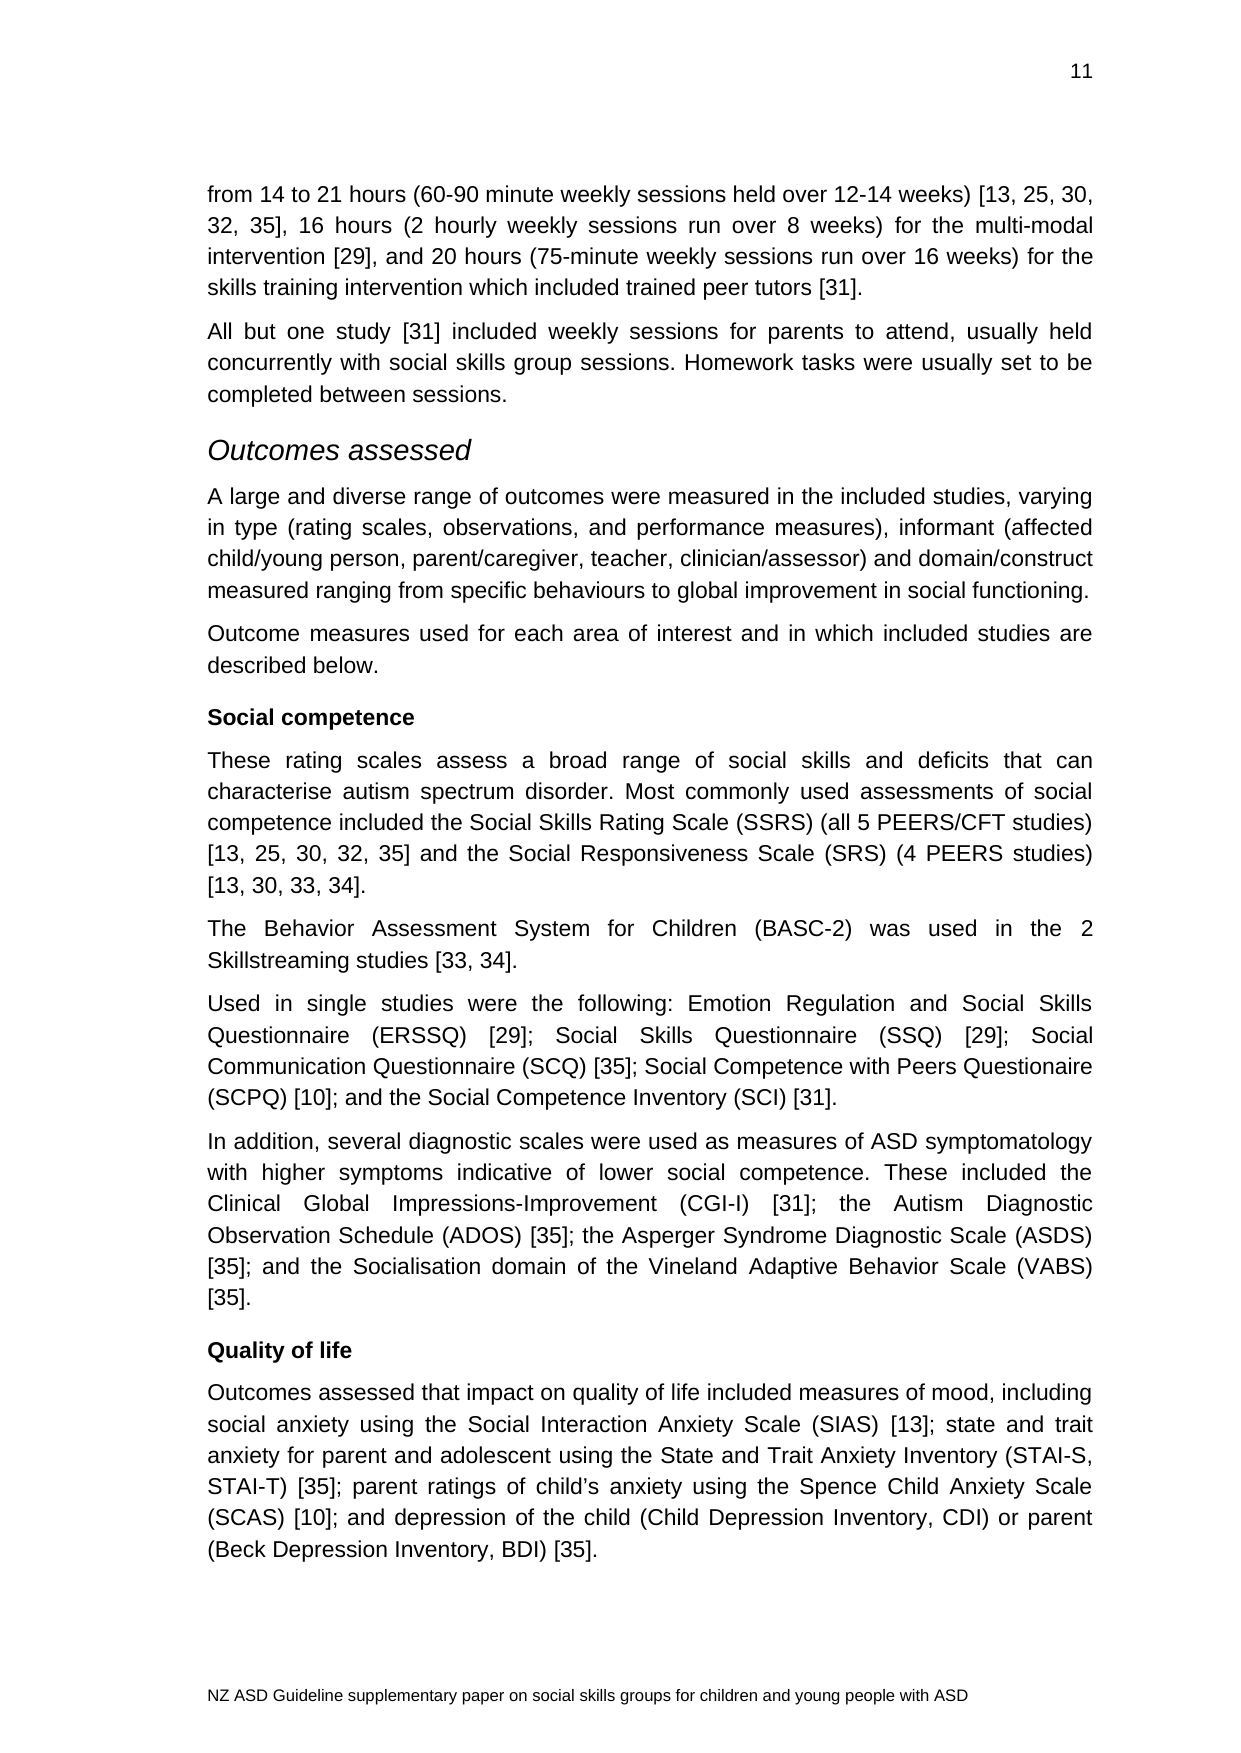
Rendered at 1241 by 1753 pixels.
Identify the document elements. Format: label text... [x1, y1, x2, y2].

text These rating scales assess a broad range of social skills and deficits that can characterise autism spectrum disorder. Most commonly used assessments of social competence included the Social Skills Rating Scale (SSRS) (all 5 PEERS/CFT studies) [13, 25, 30, 32, 35] and the Social Responsiveness Scale (SRS) (4 PEERS studies) [13, 30, 33, 34]. [207, 743, 1093, 899]
text Outcome measures used for each area of interest and in which included studies are described below. [207, 617, 1093, 679]
text Used in single studies were the following: Emotion Regulation and Social Skills Questionnaire (ERSSQ) [29]; Social Skills Questionnaire (SSQ) [29]; Social Communication Questionnaire (SCQ) [35]; Social Competence with Peers Questionaire (SCPQ) [10]; and the Social Competence Inventory (SCI) [31]. [207, 987, 1093, 1112]
text In addition, several diagnostic scales were used as measures of ASD symptomatology with higher symptoms indicative of lower social competence. These included the Clinical Global Impressions-Improvement (CGI-I) [31]; the Autism Diagnostic Observation Schedule (ADOS) [35]; the Asperger Syndrome Diagnostic Scale (ASDS) [35]; and the Socialisation domain of the Vineland Adaptive Behavior Scale (VABS) [35]. [207, 1124, 1093, 1312]
text The Behavior Assessment System for Children (BASC-2) was used in the 2 Skillstreaming studies [33, 34]. [207, 912, 1093, 974]
text A large and diverse range of outcomes were measured in the included studies, varying in type (rating scales, observations, and performance measures), informant (affected child/young person, parent/caregiver, teacher, clinician/assessor) and domain/construct measured ranging from specific behaviours to global improvement in social functioning. [207, 479, 1093, 604]
subtitle Quality of life [207, 1337, 1093, 1363]
text Outcomes assessed that impact on quality of life included measures of mood, including social anxiety using the Social Interaction Anxiety Scale (SIAS) [13]; state and trait anxiety for parent and adolescent using the State and Trait Anxiety Inventory (STAI-S, STAI-T) [35]; parent ratings of child’s anxiety using the Spence Child Anxiety Scale (SCAS) [10]; and depression of the child (Child Depression Inventory, CDI) or parent (Beck Depression Inventory, BDI) [35]. [207, 1376, 1093, 1563]
subtitle Social competence [207, 704, 1093, 731]
subtitle Outcomes assessed [207, 433, 1093, 467]
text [207, 177, 1093, 302]
text All but one study [31] included weekly sessions for parents to attend, usually held concurrently with social skills group sessions. Homework tasks were usually set to be completed between sessions. [207, 314, 1093, 408]
